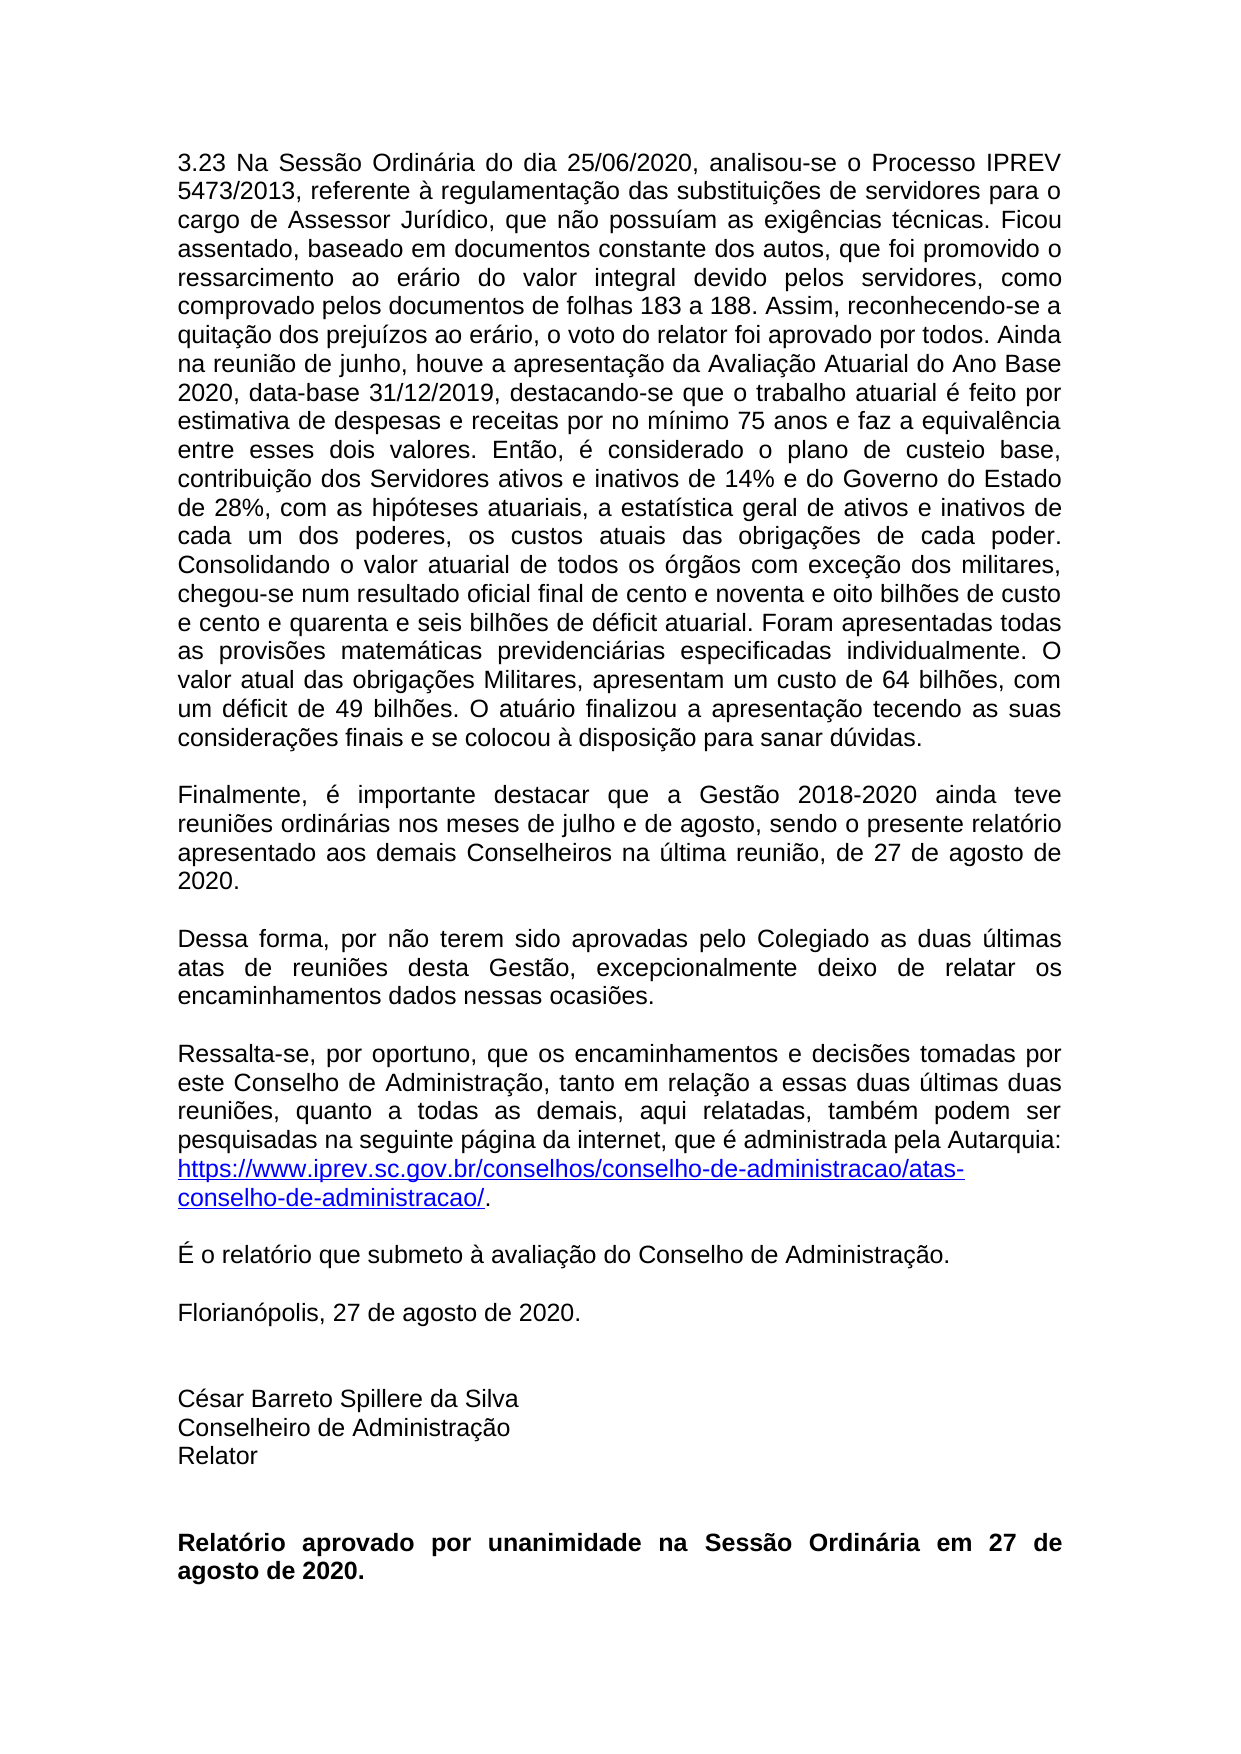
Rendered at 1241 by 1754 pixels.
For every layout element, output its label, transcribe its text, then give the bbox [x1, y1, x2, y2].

text Relatório aprovado por unanimidade na Sessão Ordinária em 27 de agosto de 2020. [177, 1528, 1063, 1585]
text Dessa forma, por não terem sido aprovadas pelo Colegiado as duas últimas atas de reuniões desta Gestão, excepcionalmente deixo de relatar os encaminhamentos dados nessas ocasiões. [177, 924, 1063, 1010]
text Relator [177, 1441, 1063, 1470]
text Conselheiro de Administração [177, 1413, 1063, 1441]
text Florianópolis, 27 de agosto de 2020. [177, 1298, 1063, 1326]
text Finalmente, é importante destacar que a Gestão 2018-2020 ainda teve reuniões ordinárias nos meses de julho e de agosto, sendo o presente relatório apresentado aos demais Conselheiros na última reunião, de 27 de agosto de 2020. [177, 780, 1063, 895]
text É o relatório que submeto à avaliação do Conselho de Administração. [177, 1240, 1063, 1269]
text 3.23 Na Sessão Ordinária do dia 25/06/2020, analisou-se o Processo IPREV 5473/2013, referente à regulamentação das substituições de servidores para o cargo de Assessor Jurídico, que não possuíam as exigências técnicas. Ficou assentado, baseado em documentos constante dos autos, que foi promovido o ressarcimento ao erário do valor integral devido pelos servidores, como comprovado pelos documentos de folhas 183 a 188. Assim, reconhecendo-se a quitação dos prejuízos ao erário, o voto do relator foi aprovado por todos. Ainda na reunião de junho, houve a apresentação da Avaliação Atuarial do Ano Base 2020, data-base 31/12/2019, destacando-se que o trabalho atuarial é feito por estimativa de despesas e receitas por no mínimo 75 anos e faz a equivalência entre esses dois valores. Então, é considerado o plano de custeio base, contribuição dos Servidores ativos e inativos de 14% e do Governo do Estado de 28%, com as hipóteses atuariais, a estatística geral de ativos e inativos de cada um dos poderes, os custos atuais das obrigações de cada poder. Consolidando o valor atuarial de todos os órgãos com exceção dos militares, chegou-se num resultado oficial final de cento e noventa e oito bilhões de custo e cento e quarenta e seis bilhões de déficit atuarial. Foram apresentadas todas as provisões matemáticas previdenciárias especificadas individualmente. O valor atual das obrigações Militares, apresentam um custo de 64 bilhões, com um déficit de 49 bilhões. O atuário finalizou a apresentação tecendo as suas considerações finais e se colocou à disposição para sanar dúvidas. [177, 148, 1063, 751]
text Ressalta-se, por oportuno, que os encaminhamentos e decisões tomadas por este Conselho de Administração, tanto em relação a essas duas últimas duas reuniões, quanto a todas as demais, aqui relatadas, também podem ser pesquisadas na seguinte página da internet, que é administrada pela Autarquia: https://www.iprev.sc.gov.br/conselhos/conselho-de-administracao/atas-conselho-de-administracao/. [177, 1039, 1063, 1211]
text César Barreto Spillere da Silva [177, 1384, 1063, 1413]
